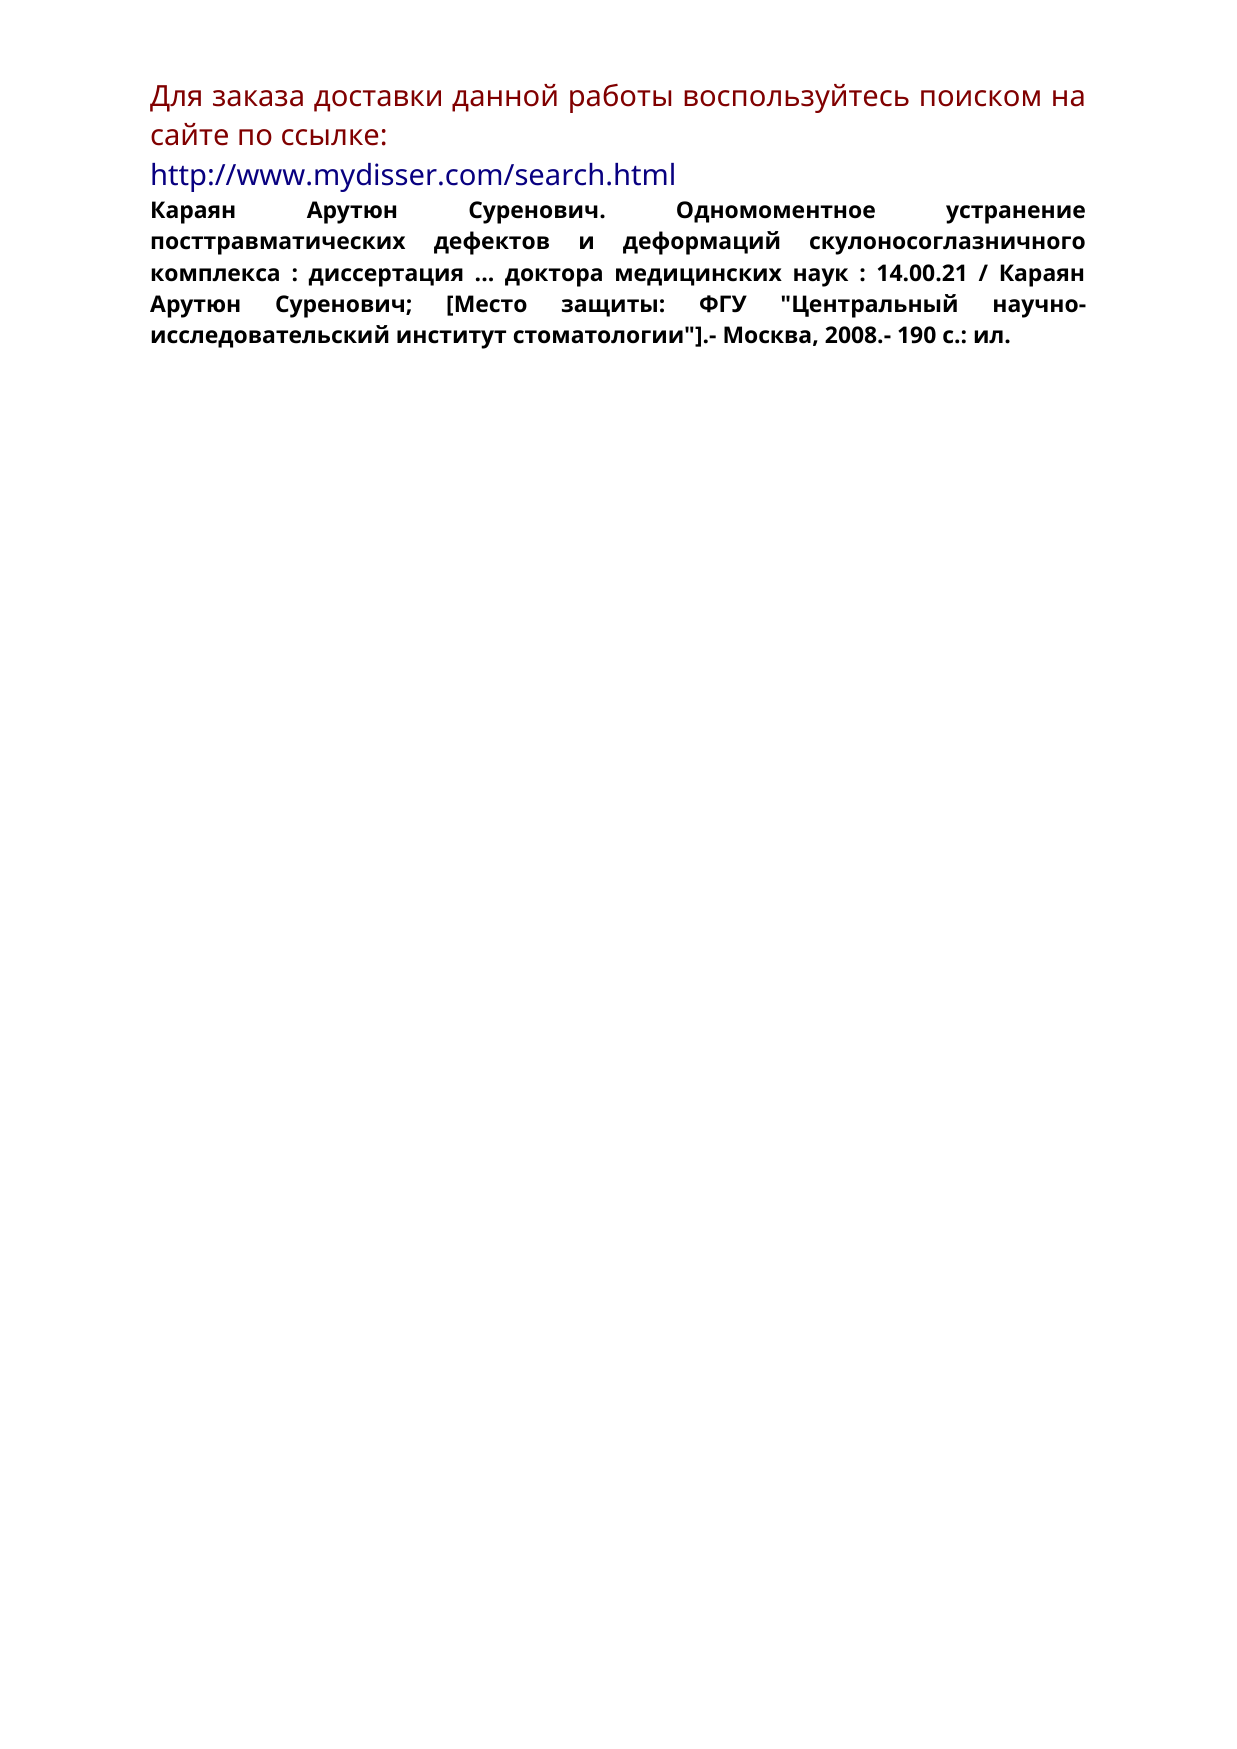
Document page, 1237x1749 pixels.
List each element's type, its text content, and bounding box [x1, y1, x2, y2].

text Караян Арутюн Суренович. Одномоментное устранение посттравматических дефектов и деформаций скулоносоглазничного комплекса : диссертация ... доктора медицинских наук : 14.00.21 / Караян Арутюн Суренович; [Место защиты: ФГУ "Центральный научно-исследовательский институт стоматологии"].- Москва, 2008.- 190 с.: ил. [150, 194, 1086, 350]
